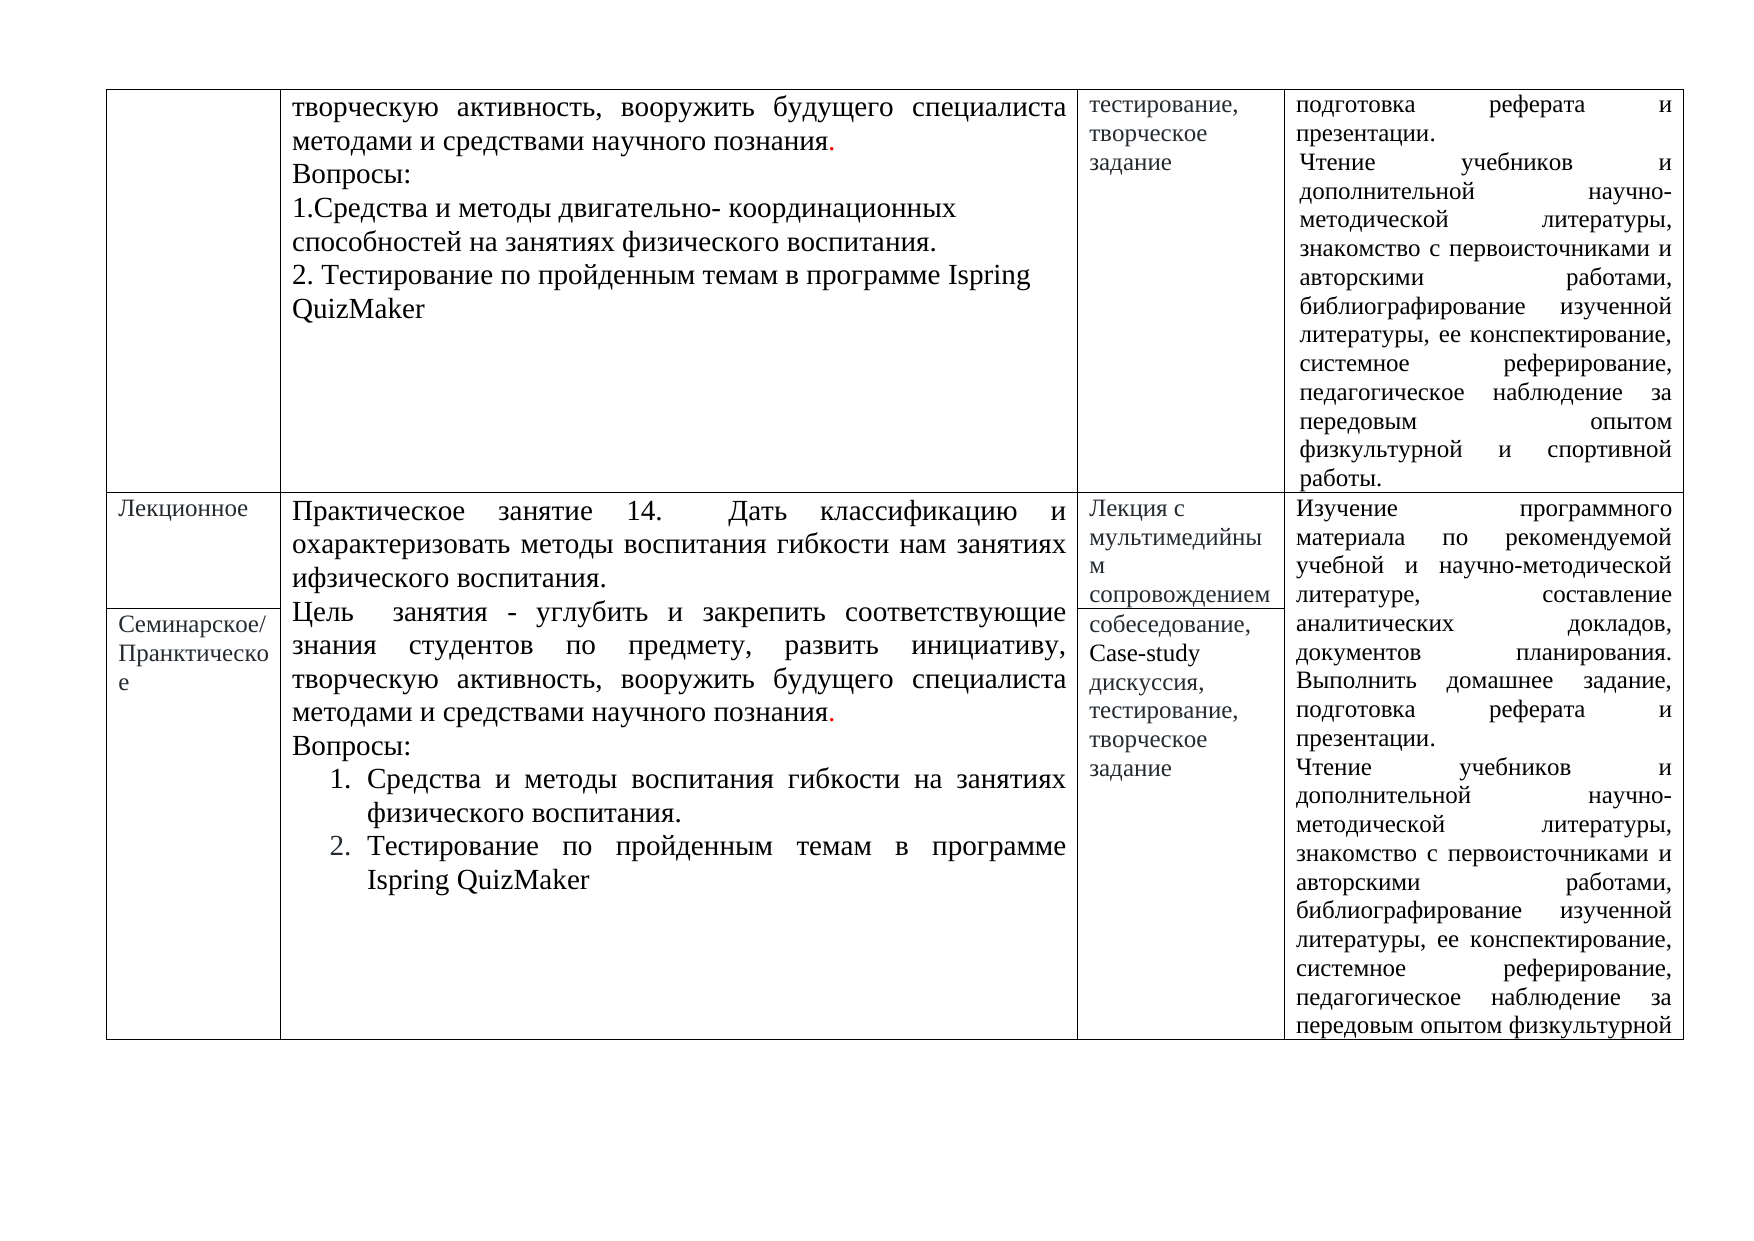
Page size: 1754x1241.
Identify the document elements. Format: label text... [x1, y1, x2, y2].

table_cell Лекционное [107, 493, 280, 608]
table_cell Практическое занятие 14. Дать классификацию и охарактеризовать методы воспитания гибкости нам занятиях ифзического воспитания. Цель занятия - углубить и закрепить соответствующие знания студентов по предмету, развить инициативу, творческую активность, вооружить будущего специалиста методами и средствами научного познания. Вопросы: Средства и методы воспитания гибкости на занятиях физического воспитания. Тестирование по пройденным темам в программе Ispring QuizMaker [281, 493, 1077, 1039]
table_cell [1078, 609, 1284, 1039]
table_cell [107, 90, 280, 492]
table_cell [1285, 493, 1683, 1039]
table_cell Лекция с мультимедийным сопровождением [1078, 493, 1284, 608]
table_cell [107, 609, 280, 1039]
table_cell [1078, 90, 1284, 492]
